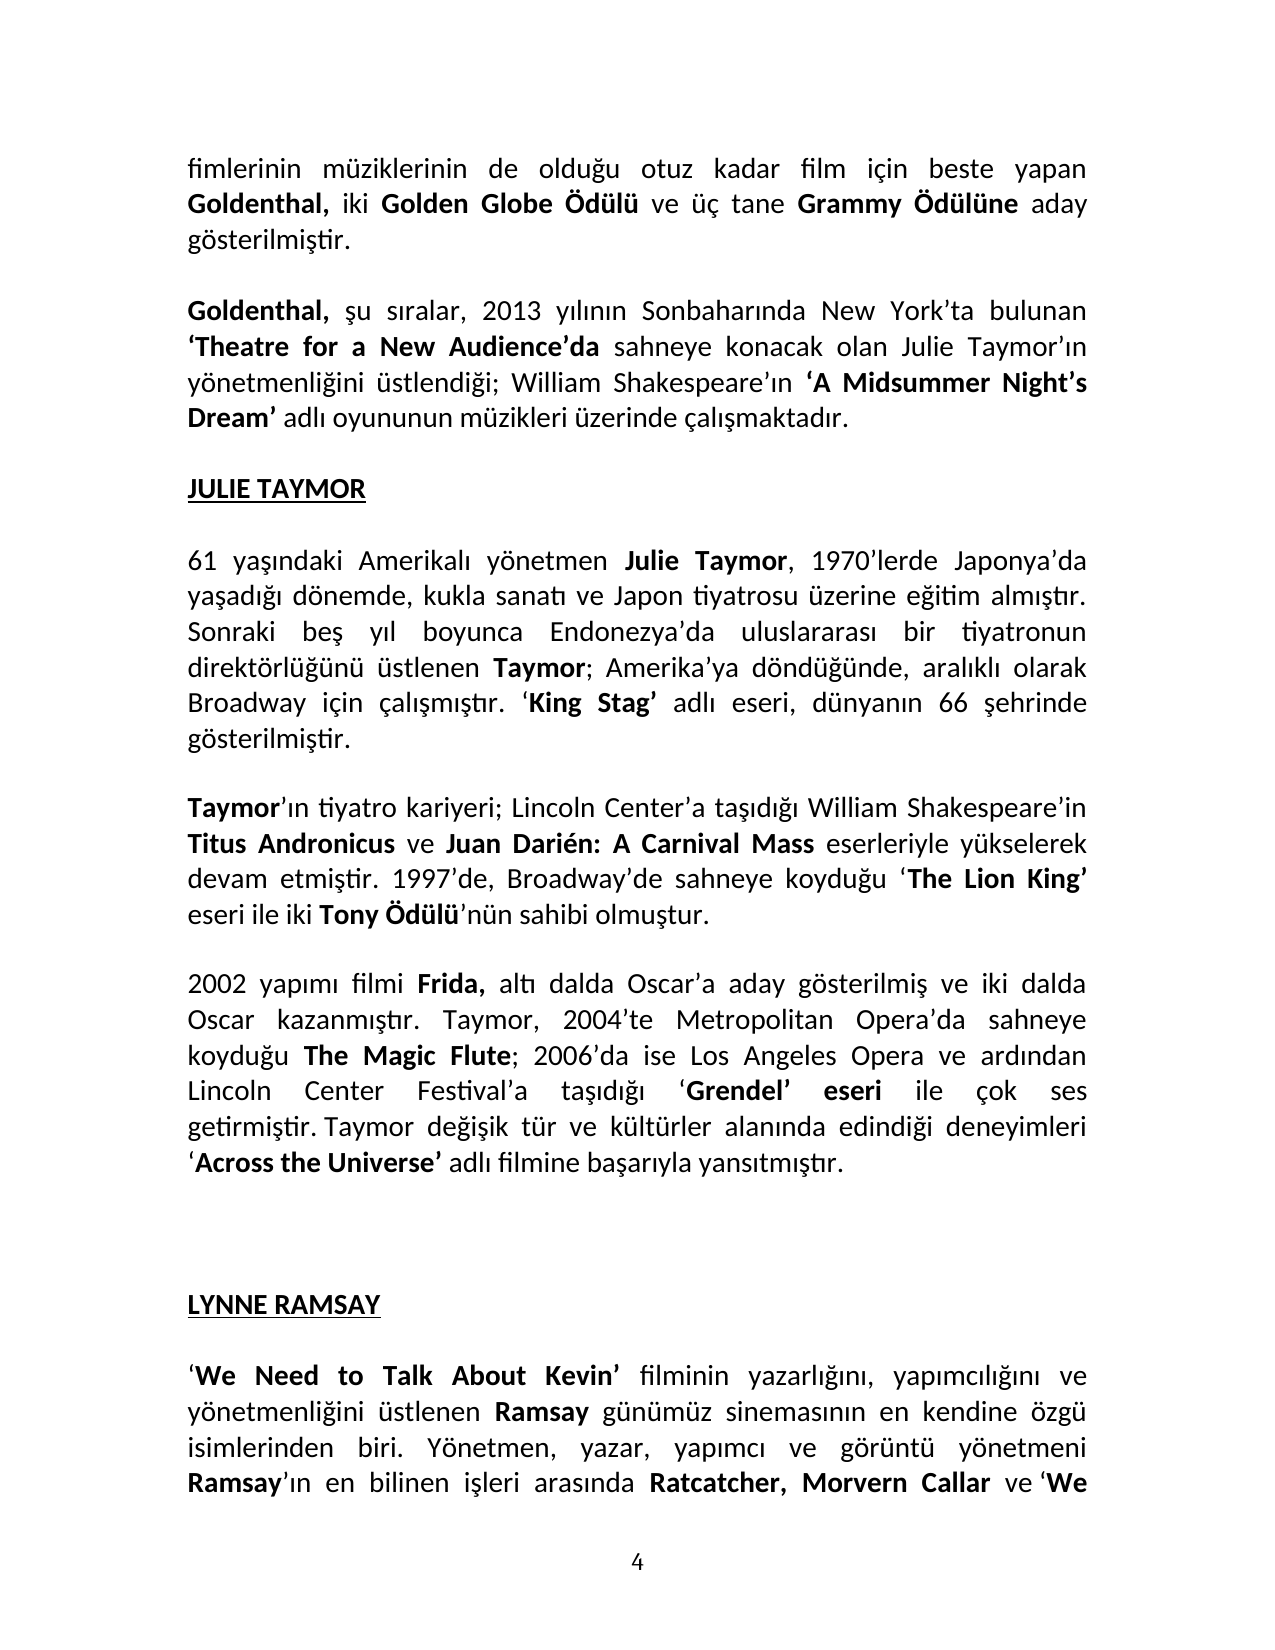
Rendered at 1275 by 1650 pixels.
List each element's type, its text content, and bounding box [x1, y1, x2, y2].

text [187, 150, 1087, 257]
text 61 yaşındaki Amerikalı yönetmen Julie Taymor, 1970’lerde Japonya’da yaşadığı dönemde, kukla sanatı ve Japon tiyatrosu üzerine eğitim almıştır. Sonraki beş yıl boyunca Endonezya’da uluslararası bir tiyatronun direktörlüğünü üstlenen Taymor; Amerika’ya döndüğünde, aralıklı olarak Broadway için çalışmıştır. ‘King Stag’ adlı eseri, dünyanın 66 şehrinde gösterilmiştir. [187, 542, 1087, 756]
text LYNNE RAMSAY [187, 1286, 1087, 1322]
text 2002 yapımı filmi Frida, altı dalda Oscar’a aday gösterilmiş ve iki dalda Oscar kazanmıştır. Taymor, 2004’te Metropolitan Opera’da sahneye koyduğu The Magic Flute; 2006’da ise Los Angeles Opera ve ardından Lincoln Center Festival’a taşıdığı ‘Grendel’ eseri ile çok ses getirmiştir. Taymor değişik tür ve kültürler alanında edindiği deneyimleri ‘Across the Universe’ adlı filmine başarıyla yansıtmıştır. [187, 966, 1087, 1179]
text Goldenthal, şu sıralar, 2013 yılının Sonbaharında New York’ta bulunan ‘Theatre for a New Audience’da sahneye konacak olan Julie Taymor’ın yönetmenliğini üstlendiği; William Shakespeare’ın ‘A Midsummer Night’s Dream’ adlı oyununun müzikleri üzerinde çalışmaktadır. [187, 292, 1087, 435]
text JULIE TAYMOR [187, 471, 1087, 506]
text Taymor’ın tiyatro kariyeri; Lincoln Center’a taşıdığı William Shakespeare’in Titus Andronicus ve Juan Darién: A Carnival Mass eserleriyle yükselerek devam etmiştir. 1997’de, Broadway’de sahneye koyduğu ‘The Lion King’ eseri ile iki Tony Ödülü’nün sahibi olmuştur. [187, 789, 1087, 932]
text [187, 1357, 1087, 1500]
